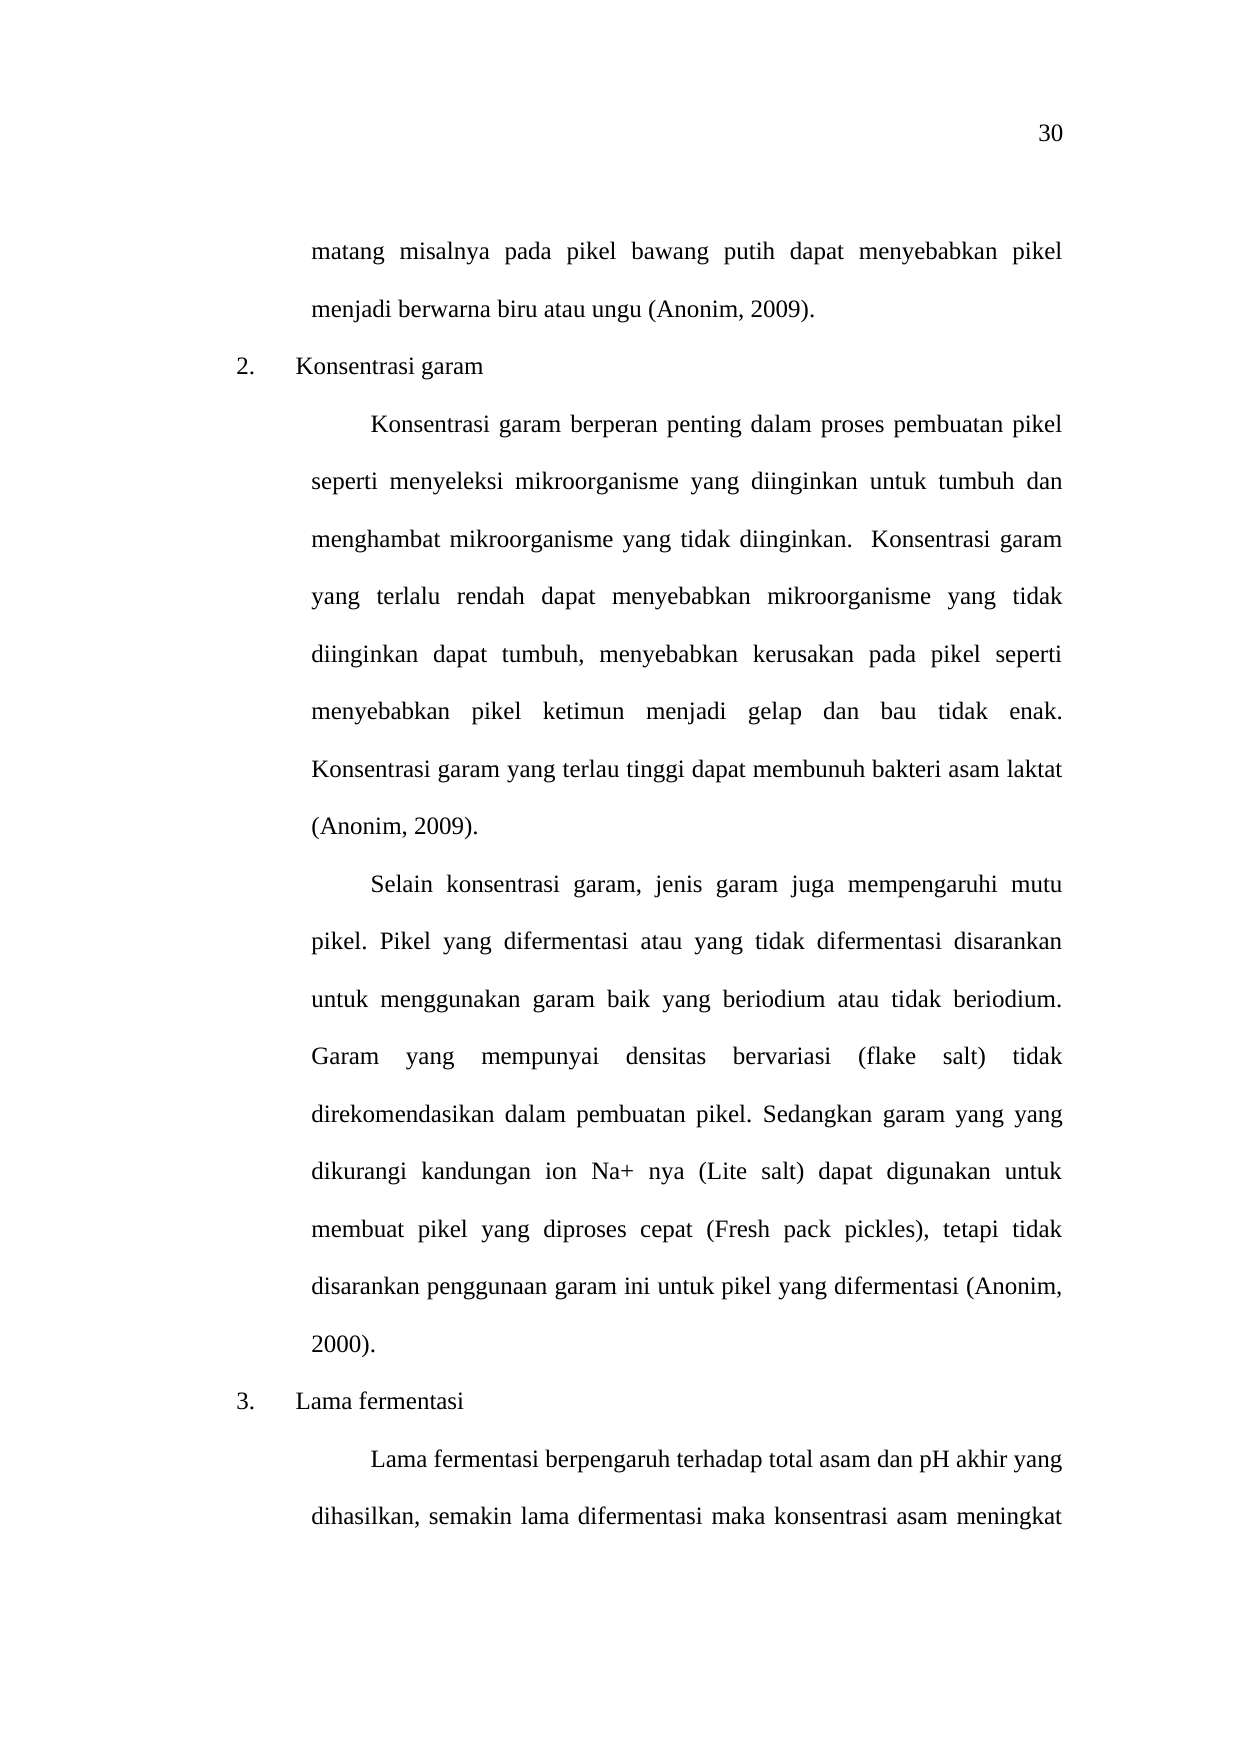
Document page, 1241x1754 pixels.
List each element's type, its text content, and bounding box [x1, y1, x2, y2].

list Lama fermentasi [236, 1386, 1063, 1415]
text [311, 1444, 1063, 1530]
list Konsentrasi garam [236, 351, 1063, 380]
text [311, 236, 1063, 322]
text Konsentrasi garam berperan penting dalam proses pembuatan pikel seperti menyeleksi mikroorganisme yang diinginkan untuk tumbuh dan menghambat mikroorganisme yang tidak diinginkan. Konsentrasi garam yang terlalu rendah dapat menyebabkan mikroorganisme yang tidak diinginkan dapat tumbuh, menyebabkan kerusakan pada pikel seperti menyebabkan pikel ketimun menjadi gelap dan bau tidak enak. Konsentrasi garam yang terlau tinggi dapat membunuh bakteri asam laktat (Anonim, 2009). [311, 409, 1063, 840]
text Selain konsentrasi garam, jenis garam juga mempengaruhi mutu pikel. Pikel yang difermentasi atau yang tidak difermentasi disarankan untuk menggunakan garam baik yang beriodium atau tidak beriodium. Garam yang mempunyai densitas bervariasi (flake salt) tidak direkomendasikan dalam pembuatan pikel. Sedangkan garam yang yang dikurangi kandungan ion Na+ nya (Lite salt) dapat digunakan untuk membuat pikel yang diproses cepat (Fresh pack pickles), tetapi tidak disarankan penggunaan garam ini untuk pikel yang difermentasi (Anonim, 2000). [311, 869, 1063, 1357]
